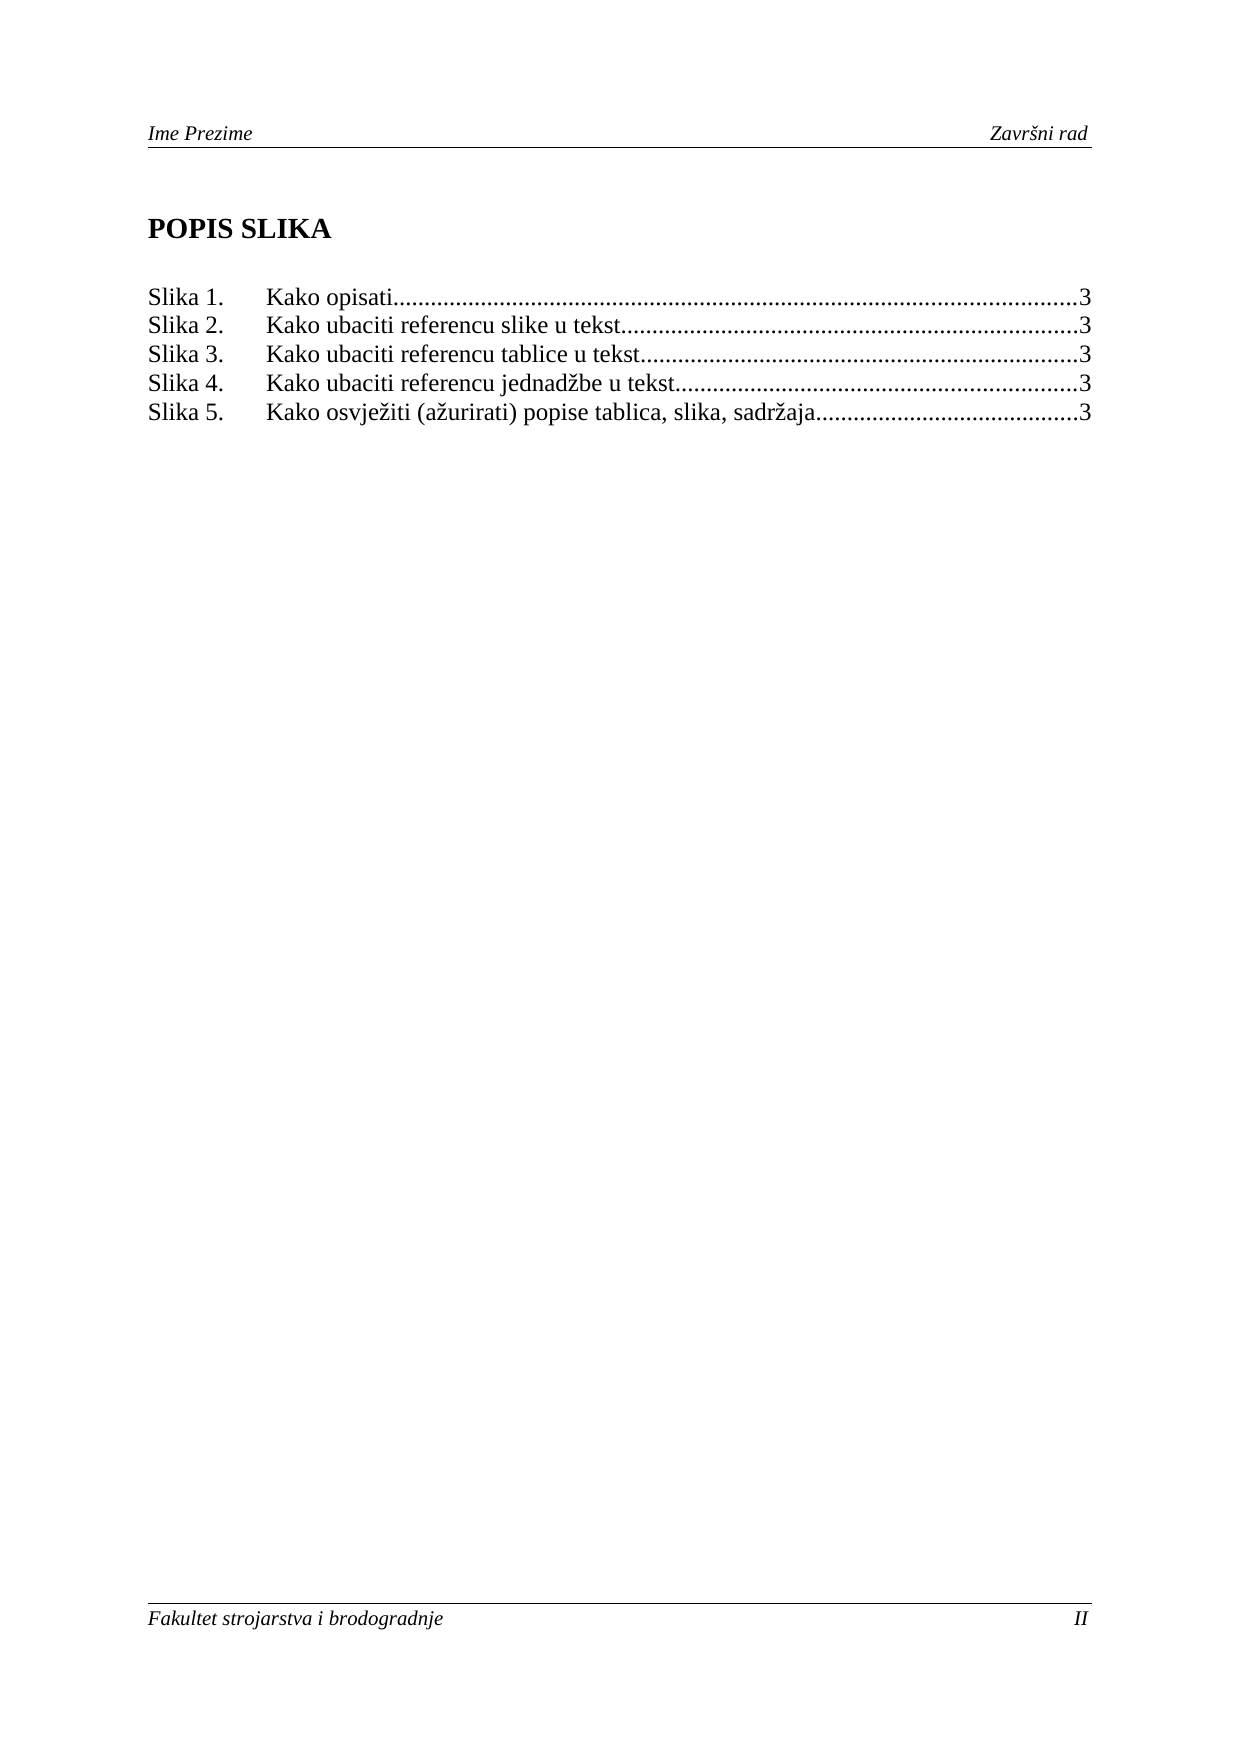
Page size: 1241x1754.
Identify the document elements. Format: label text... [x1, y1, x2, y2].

text Slika 2. Kako ubaciti referencu slike u tekst 3 [148, 311, 1092, 339]
text Slika 4. Kako ubaciti referencu jednadžbe u tekst 3 [148, 368, 1092, 397]
text Slika 3. Kako ubaciti referencu tablice u tekst 3 [148, 339, 1092, 368]
text Slika 1. Kako opisati 3 [148, 282, 1092, 311]
text POPIS SLIKA [148, 211, 1092, 244]
text Slika 5. Kako osvježiti (ažurirati) popise tablica, slika, sadržaja 3 [148, 397, 1092, 426]
